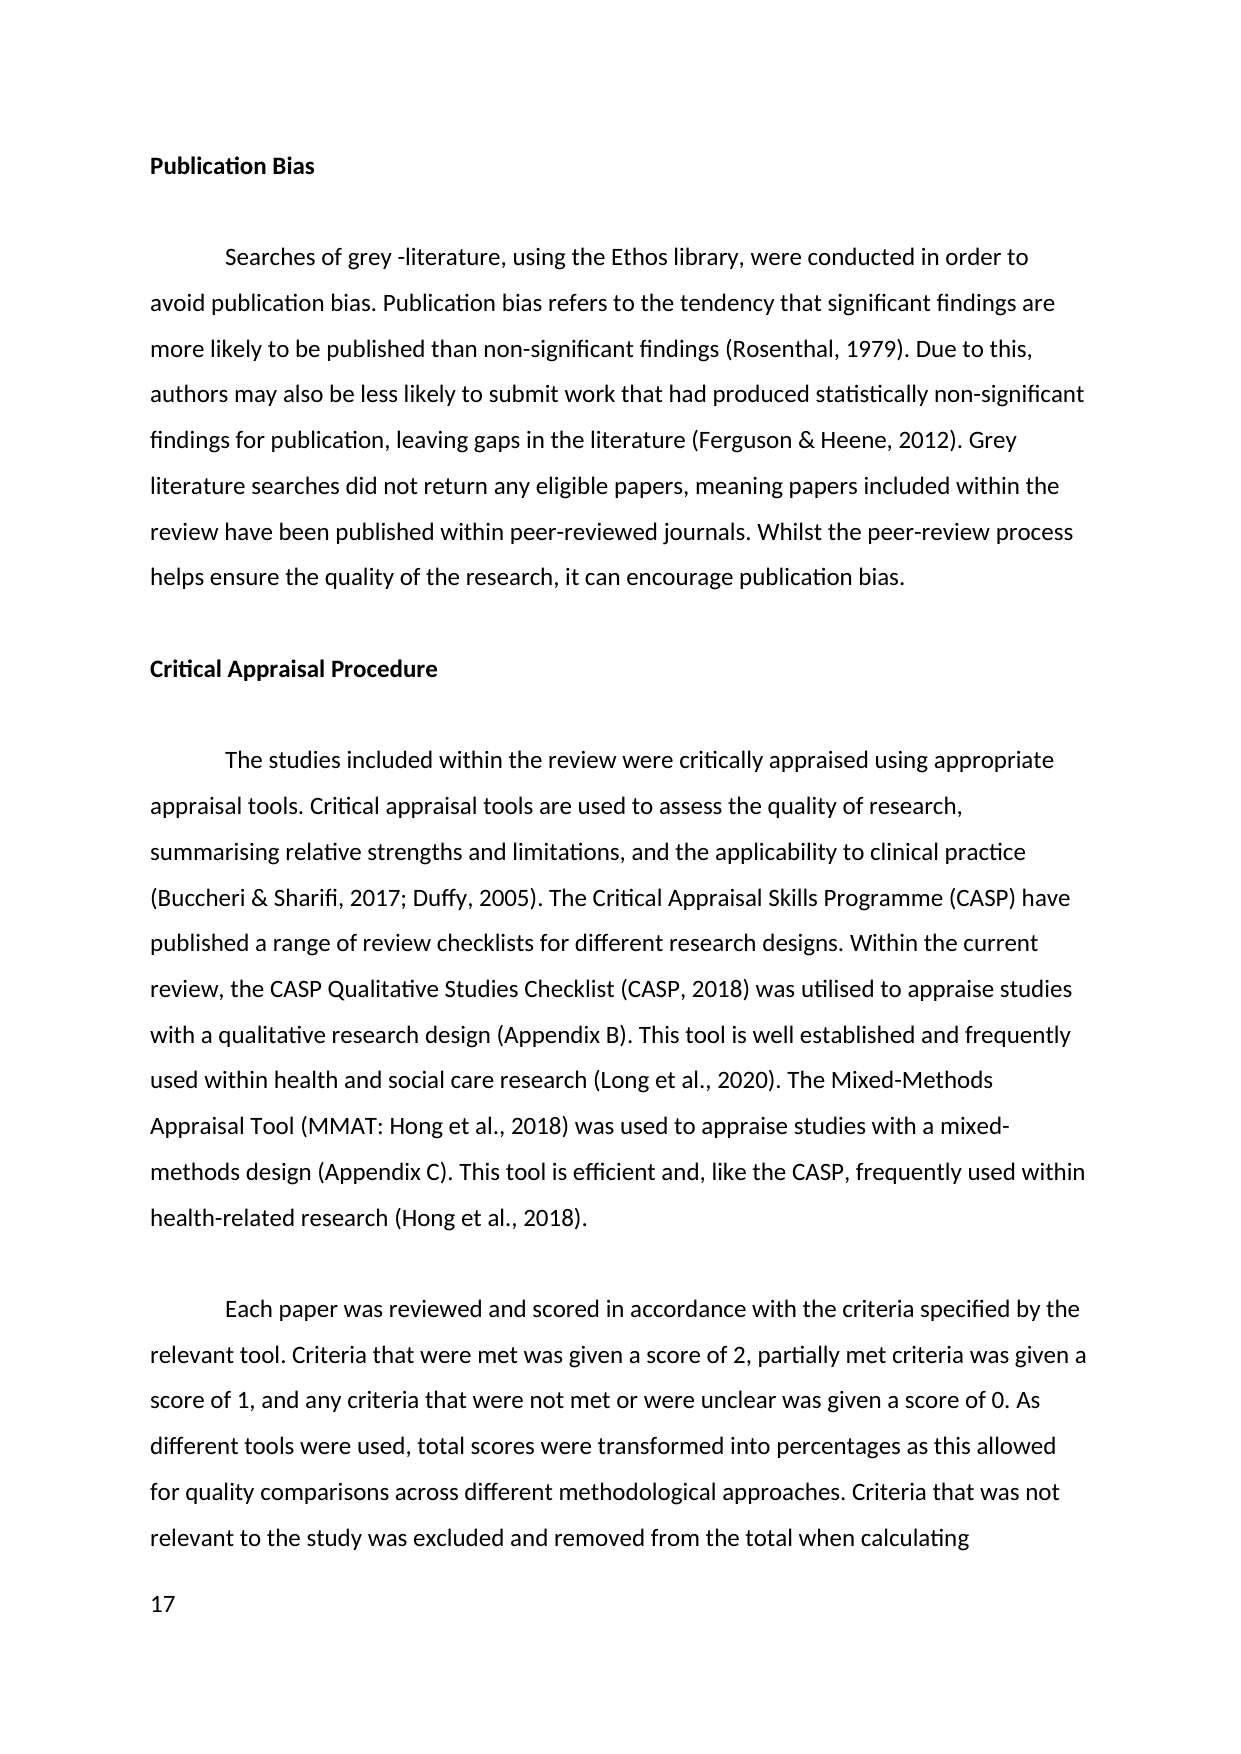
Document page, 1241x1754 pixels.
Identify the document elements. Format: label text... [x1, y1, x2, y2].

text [150, 1293, 1090, 1552]
text Searches of grey -literature, using the Ethos library, were conducted in order to avoid publication bias. Publication bias refers to the tendency that significant findings are more likely to be published than non-significant findings (Rosenthal, 1979). Due to this, authors may also be less likely to submit work that had produced statistically non-significant findings for publication, leaving gaps in the literature (Ferguson & Heene, 2012). Grey literature searches did not return any eligible papers, meaning papers included within the review have been published within peer-reviewed journals. Whilst the peer-review process helps ensure the quality of the research, it can encourage publication bias. [150, 241, 1090, 592]
text The studies included within the review were critically appraised using appropriate appraisal tools. Critical appraisal tools are used to assess the quality of research, summarising relative strengths and limitations, and the applicability to clinical practice (Buccheri & Sharifi, 2017; Duffy, 2005). The Critical Appraisal Skills Programme (CASP) have published a range of review checklists for different research designs. Within the current review, the CASP Qualitative Studies Checklist (CASP, 2018) was utilised to appraise studies with a qualitative research design (Appendix B). This tool is well established and frequently used within health and social care research (Long et al., 2020). The Mixed-Methods Appraisal Tool (MMAT: Hong et al., 2018) was used to appraise studies with a mixed-methods design (Appendix C). This tool is efficient and, like the CASP, frequently used within health-related research (Hong et al., 2018). [150, 744, 1090, 1232]
text Critical Appraisal Procedure [150, 653, 1090, 683]
text Publication Bias [150, 150, 1090, 181]
